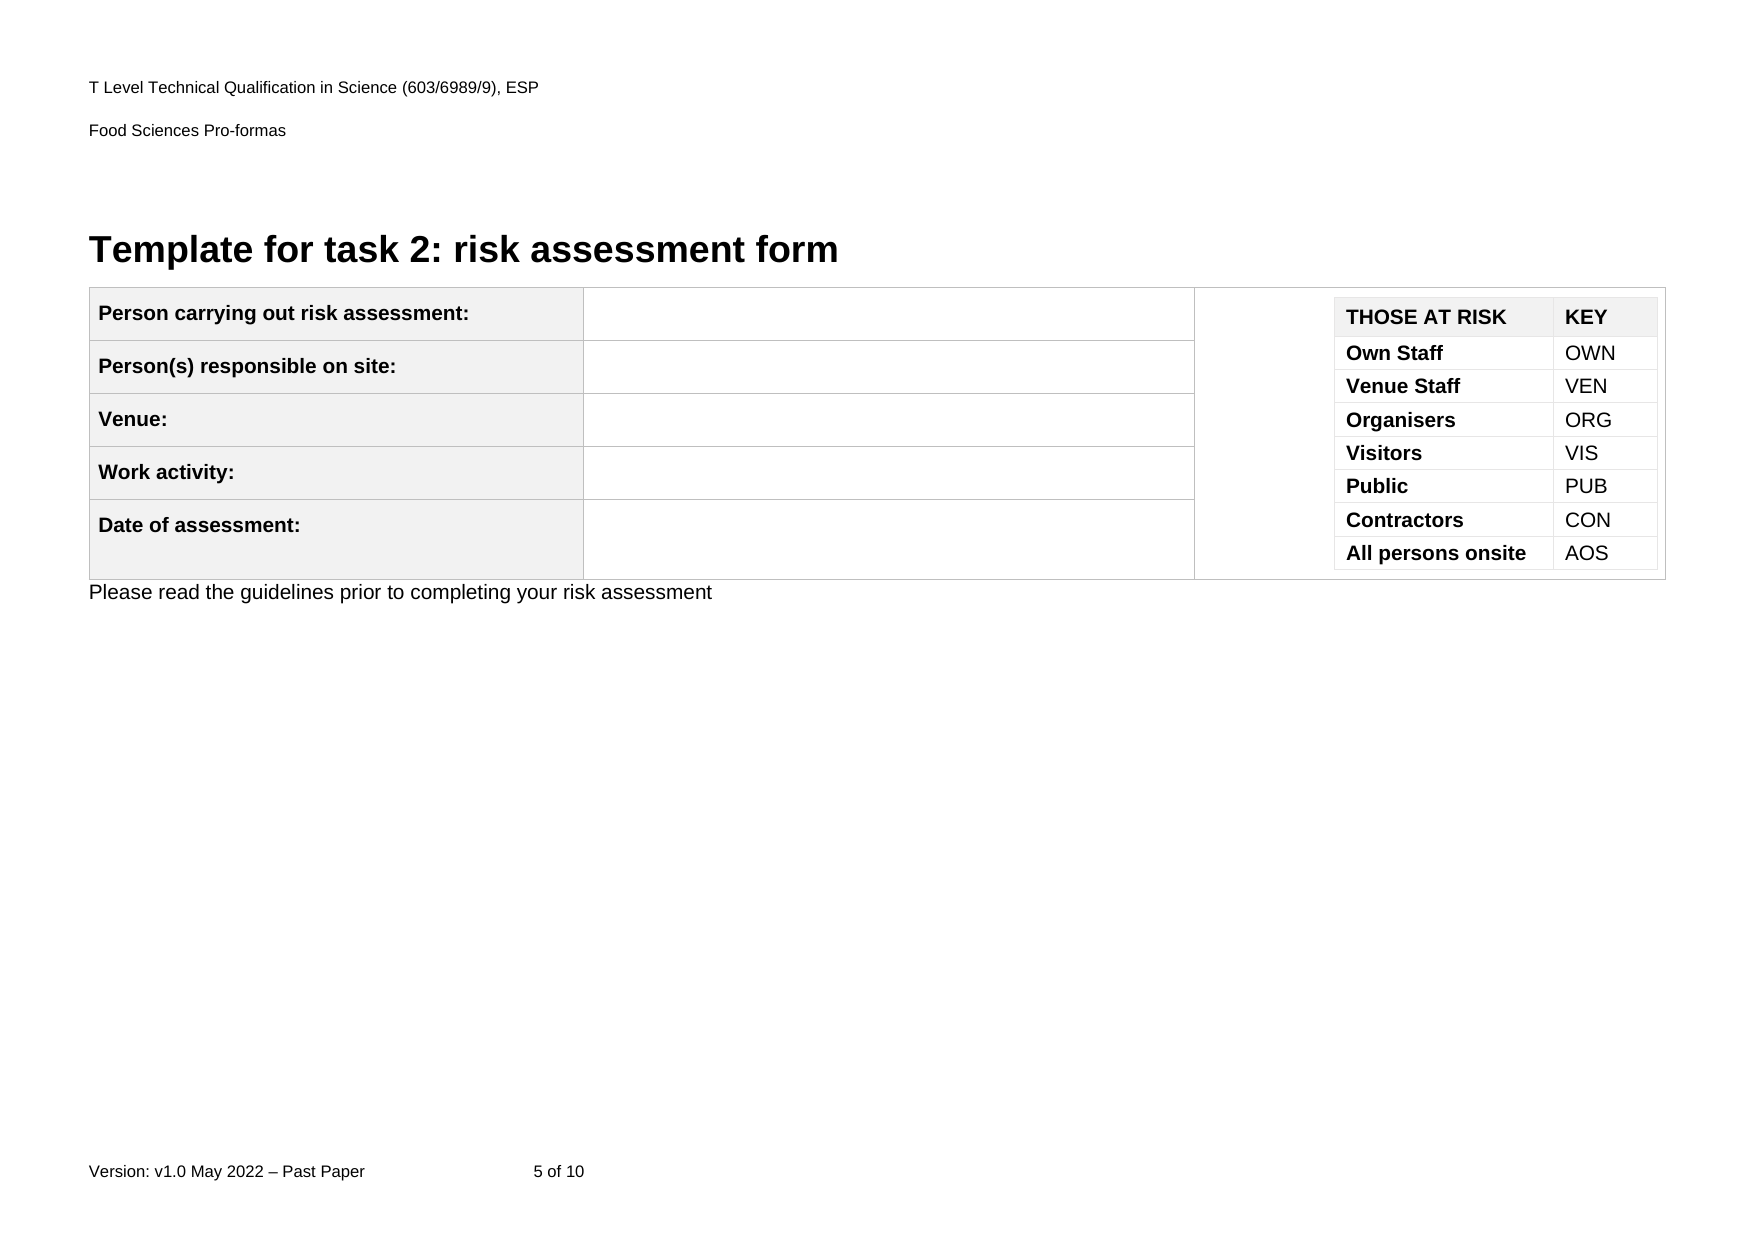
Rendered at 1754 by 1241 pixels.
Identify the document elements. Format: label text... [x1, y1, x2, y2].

table_header [1195, 288, 1665, 579]
table_header Person carrying out risk assessment: [90, 288, 583, 340]
table_cell [584, 341, 1194, 393]
table_cell Person(s) responsible on site: [90, 341, 583, 393]
text Template for task 2: risk assessment form [89, 227, 1665, 270]
table_cell [584, 500, 1194, 579]
table_cell [584, 394, 1194, 446]
table_header [584, 288, 1194, 340]
table_cell [584, 447, 1194, 499]
table_cell Work activity: [90, 447, 583, 499]
text Please read the guidelines prior to completing your risk assessment [89, 580, 1665, 604]
table_cell Date of assessment: [90, 500, 583, 579]
table_cell Venue: [90, 394, 583, 446]
